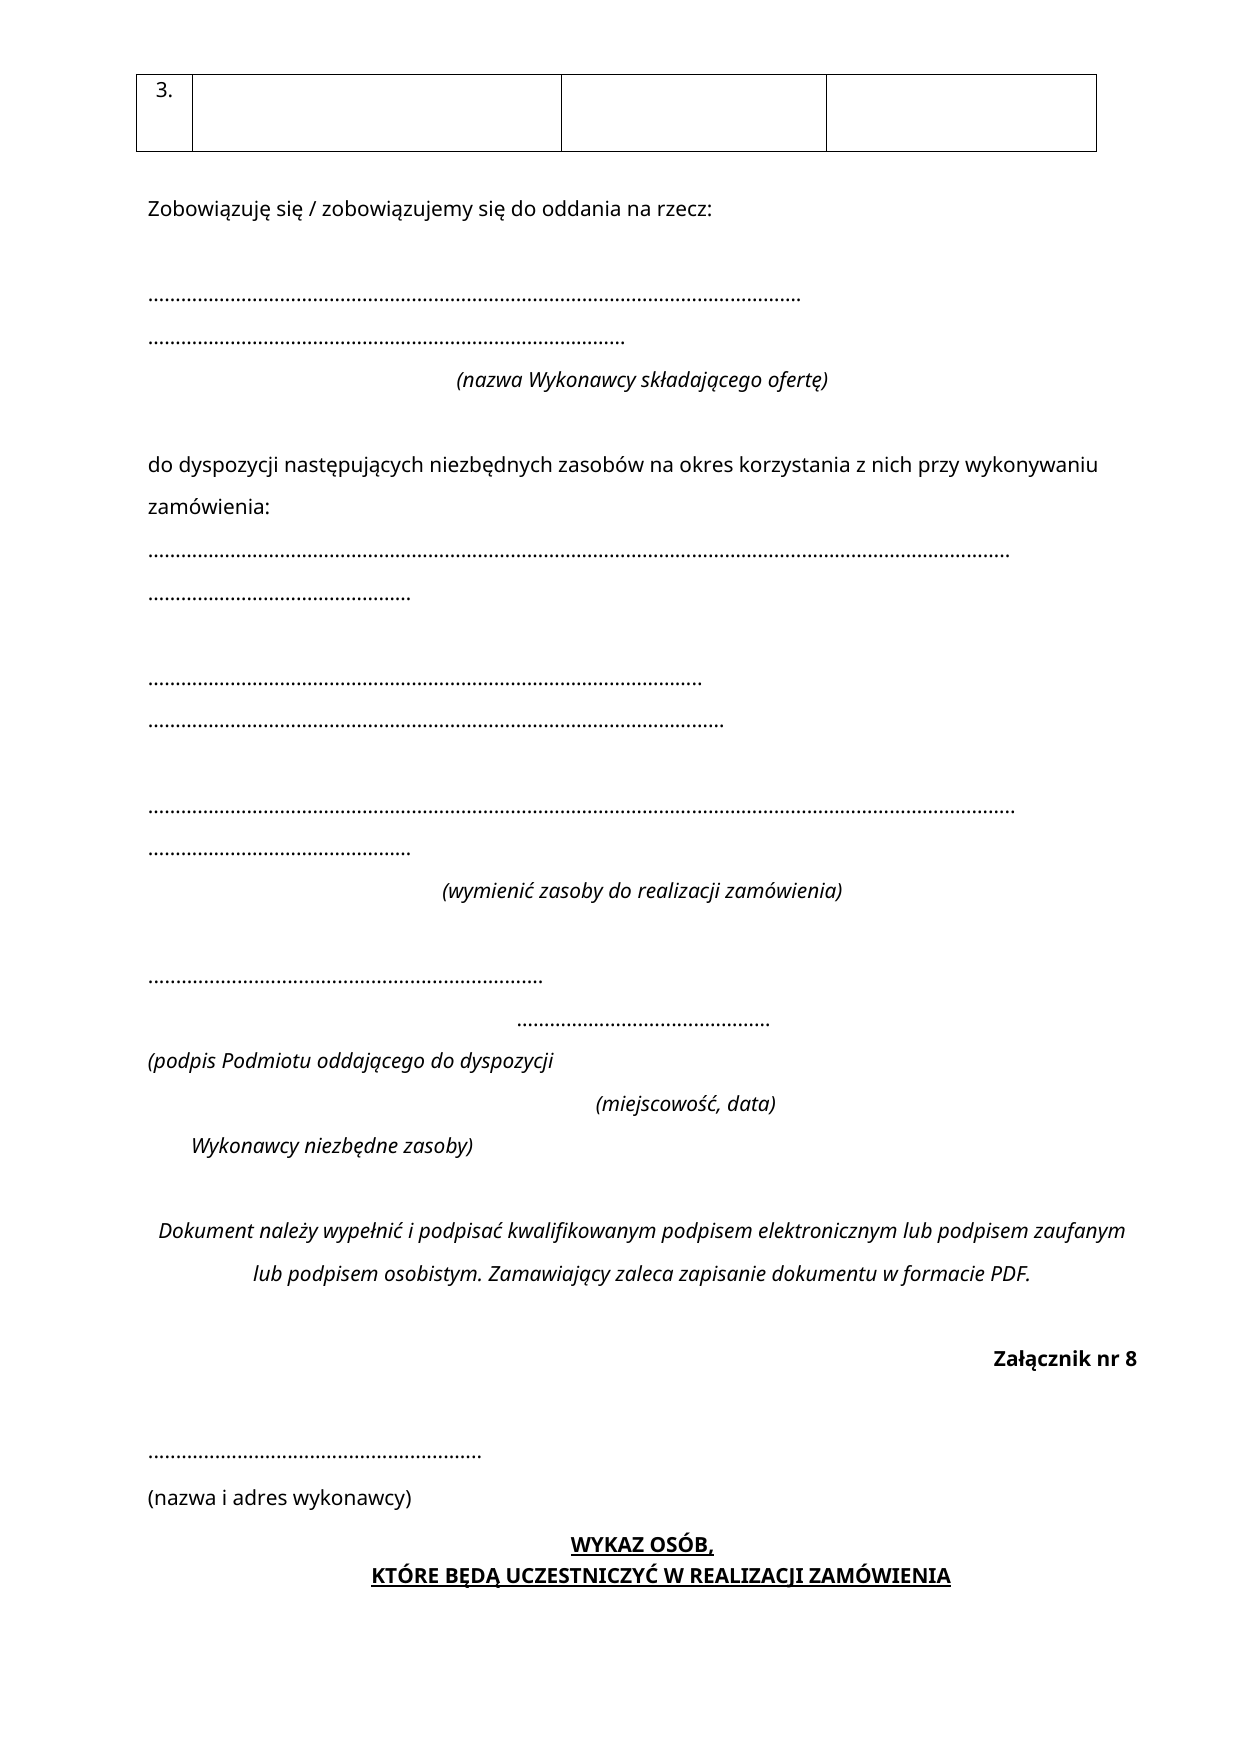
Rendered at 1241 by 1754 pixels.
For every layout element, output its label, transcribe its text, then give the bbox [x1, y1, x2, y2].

text (nazwa i adres wykonawcy) [148, 1483, 543, 1512]
text …………………………………………….………………………………………………………….…………………………………………………………………………… [148, 279, 1137, 351]
text ............................................................ [148, 1436, 1137, 1464]
text (nazwa Wykonawcy składającego ofertę) [148, 365, 1137, 393]
table_cell [193, 75, 561, 151]
text Wykonawcy niezbędne zasoby) [148, 1132, 1137, 1160]
text (podpis Podmiotu oddającego do dyspozycji (miejscowość, data) [148, 1046, 1137, 1117]
text Zobowiązuję się / zobowiązujemy się do oddania na rzecz: [148, 194, 1137, 223]
table_cell [827, 75, 1096, 151]
table_cell 3. [137, 75, 192, 151]
text ………………………………………………………………………………………………………..………………………………..………………………………………… [148, 535, 1137, 606]
text ....................................................................... …………….…...............………… [148, 961, 1137, 1032]
text Dokument należy wypełnić i podpisać kwalifikowanym podpisem elektronicznym lub podpisem zaufanym lub podpisem osobistym. Zamawiający zaleca zapisanie dokumentu w formacie PDF. [148, 1216, 1137, 1287]
text ………………………………………………………………………………………..…………………………………………………………………………………………… [148, 663, 1137, 734]
text WYKAZ OSÓB, KTÓRE BĘDĄ UCZESTNICZYĆ W REALIZACJI ZAMÓWIENIA [148, 1530, 1137, 1589]
text do dyspozycji następujących niezbędnych zasobów na okres korzystania z nich przy wykonywaniu zamówienia: [148, 450, 1137, 521]
text Załącznik nr 8 [148, 1344, 1137, 1373]
text …………………………………………………………………………………………………………………………………………..………………………………………… [148, 791, 1137, 862]
table_cell [562, 75, 826, 151]
text (wymienić zasoby do realizacji zamówienia) [148, 876, 1137, 904]
